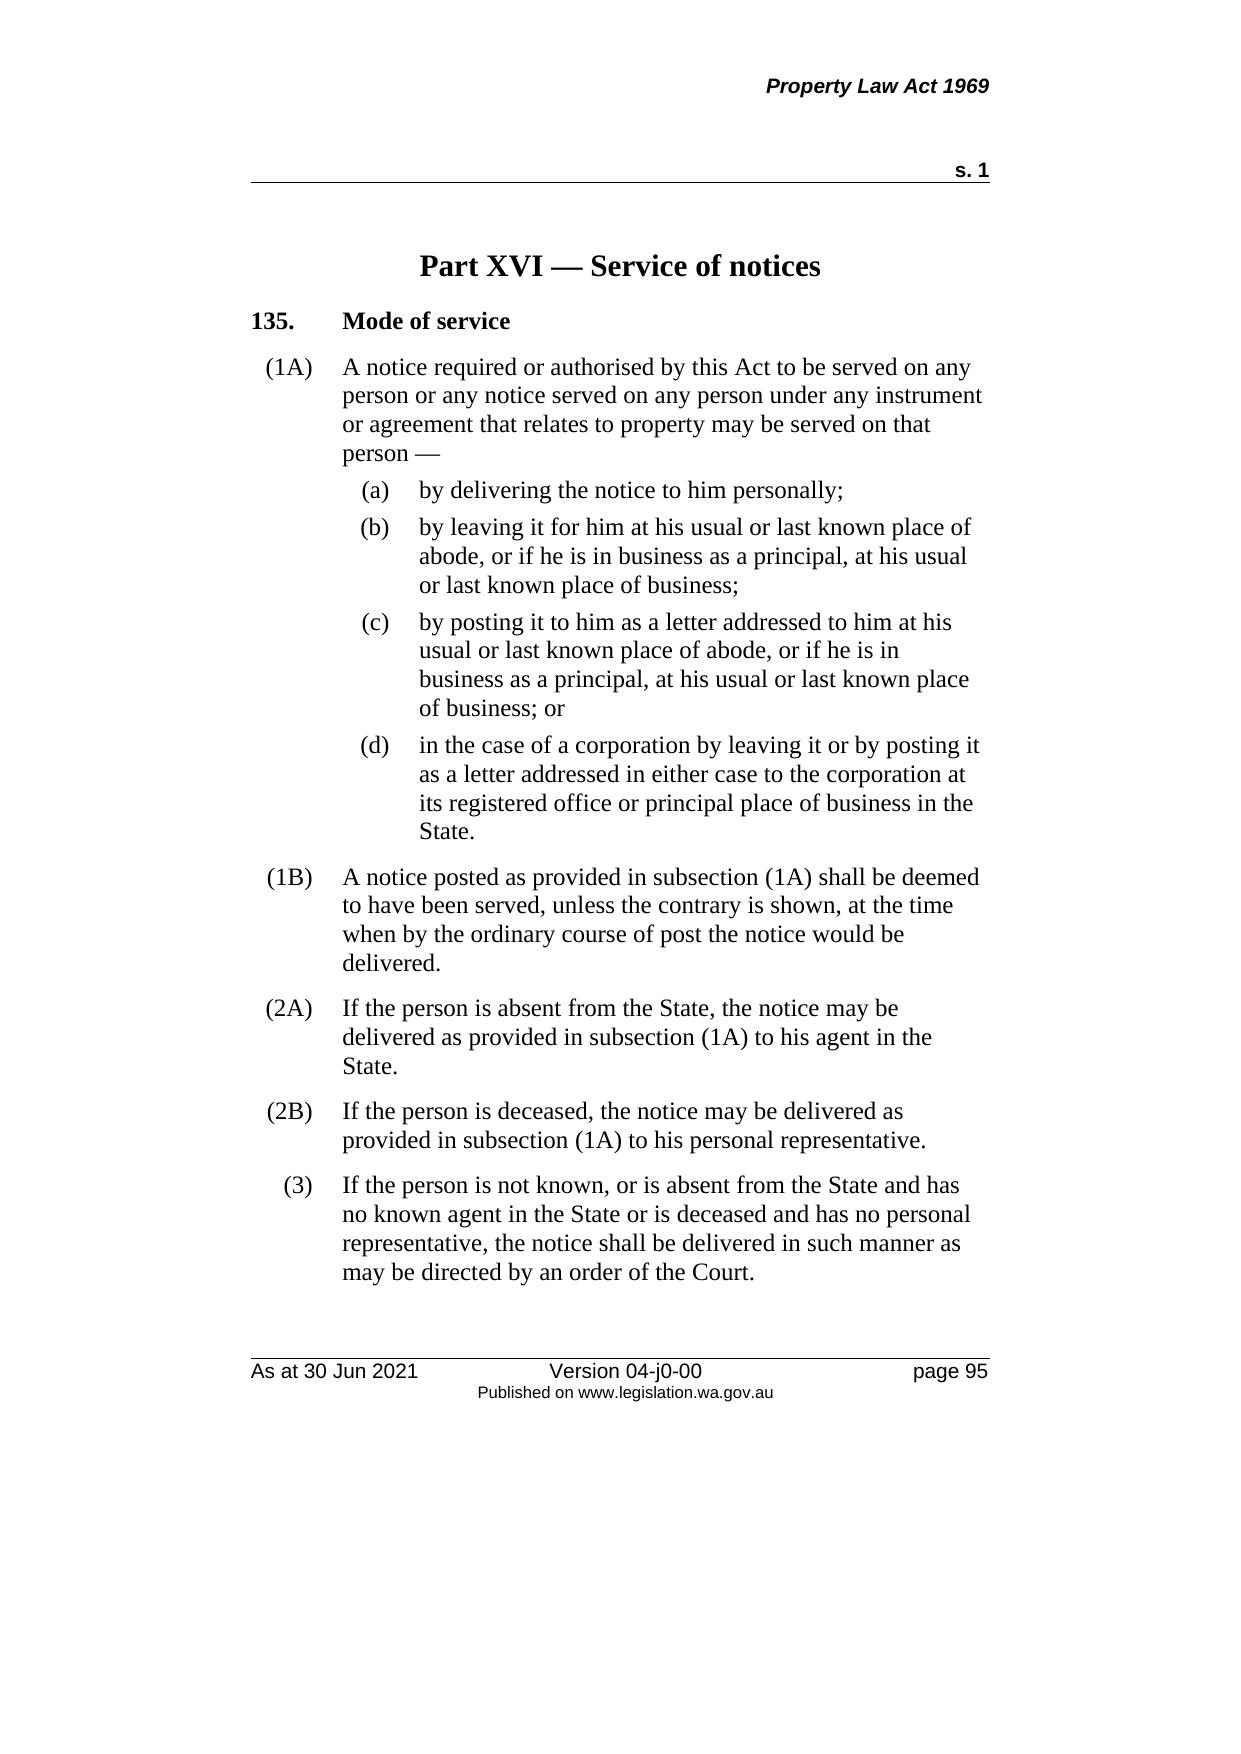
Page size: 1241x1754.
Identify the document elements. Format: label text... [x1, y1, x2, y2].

text (2B) If the person is deceased, the notice may be delivered as provided in subsection (1A) to his personal representative. [251, 1096, 990, 1154]
subtitle Part XVI — Service of notices [251, 247, 990, 283]
text (a) by delivering the notice to him personally; [251, 475, 990, 504]
text (1A) A notice required or authorised by this Act to be served on any person or any notice served on any person under any instrument or agreement that relates to property may be served on that person — [251, 352, 990, 467]
text (2A) If the person is absent from the State, the notice may be delivered as provided in subsection (1A) to his agent in the State. [251, 993, 990, 1080]
text (d) in the case of a corporation by leaving it or by posting it as a letter addressed in either case to the corporation at its registered office or principal place of business in the State. [251, 730, 990, 845]
text (b) by leaving it for him at his usual or last known place of abode, or if he is in business as a principal, at his usual or last known place of business; [251, 512, 990, 598]
text (1B) A notice posted as provided in subsection (1A) shall be deemed to have been served, unless the contrary is shown, at the time when by the ordinary course of post the notice would be delivered. [251, 862, 990, 977]
text (3) If the person is not known, or is absent from the State and has no known agent in the State or is deceased and has no personal representative, the notice shall be delivered in such manner as may be directed by an order of the Court. [251, 1171, 990, 1286]
text (c) by posting it to him as a letter addressed to him at his usual or last known place of abode, or if he is in business as a principal, at his usual or last known place of business; or [251, 607, 990, 722]
subtitle 135. Mode of service [251, 306, 990, 335]
